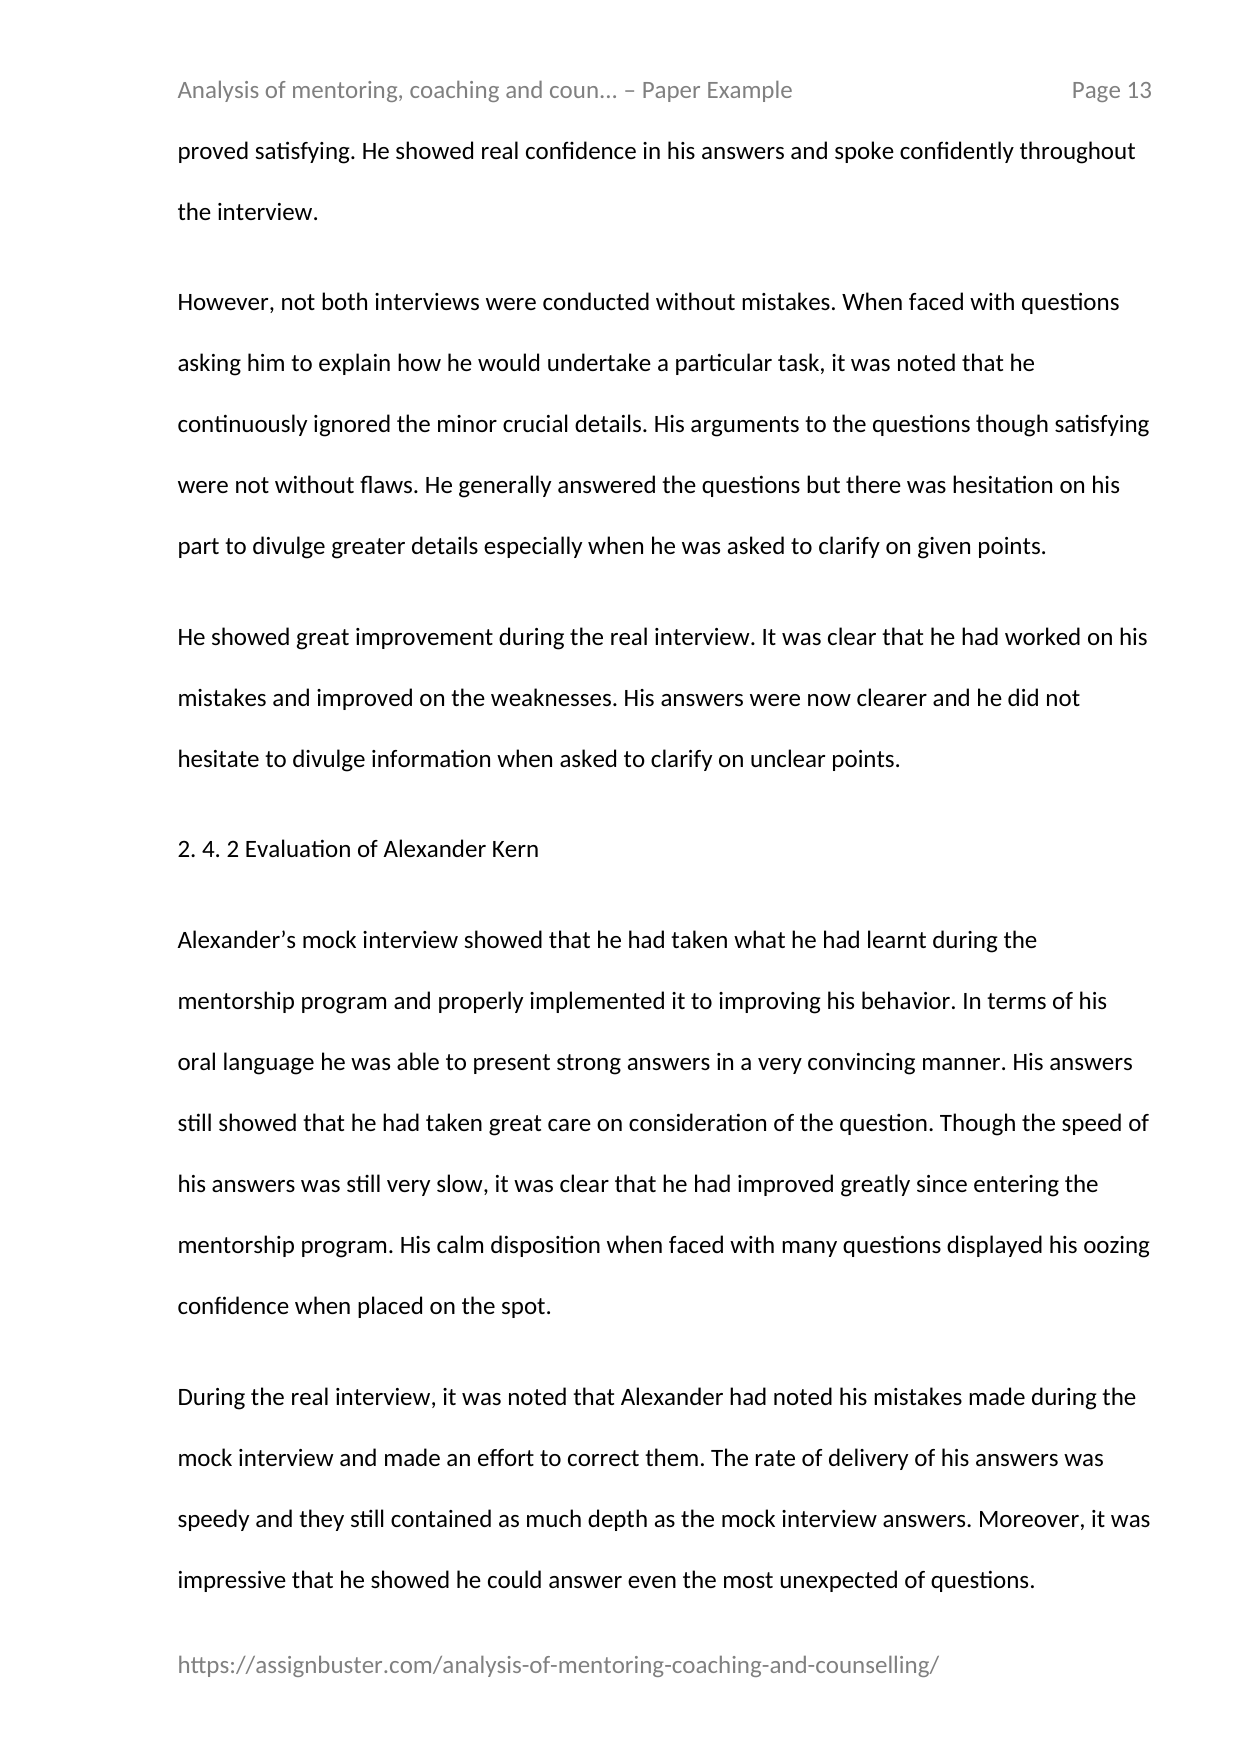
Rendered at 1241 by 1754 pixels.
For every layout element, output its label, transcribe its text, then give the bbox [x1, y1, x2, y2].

text During the real interview, it was noted that Alexander had noted his mistakes made during the mock interview and made an effort to correct them. The rate of delivery of his answers was speedy and they still contained as much depth as the mock interview answers. Moreover, it was impressive that he showed he could answer even the most unexpected of questions. [177, 1381, 1152, 1594]
text 2. 4. 2 Evaluation of Alexander Kern [177, 834, 1152, 864]
text He showed great improvement during the real interview. It was clear that he had worked on his mistakes and improved on the weaknesses. His answers were now clearer and he did not hesitate to divulge information when asked to clarify on unclear points. [177, 621, 1152, 774]
text Alexander’s mock interview showed that he had taken what he had learnt during the mentorship program and properly implemented it to improving his behavior. In terms of his oral language he was able to present strong answers in a very convincing manner. His answers still showed that he had taken great care on consideration of the question. Though the speed of his answers was still very slow, it was clear that he had improved greatly since entering the mentorship program. His calm disposition when faced with many questions displayed his oozing confidence when placed on the spot. [177, 924, 1152, 1321]
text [177, 135, 1152, 226]
text However, not both interviews were conducted without mistakes. When faced with questions asking him to explain how he would undertake a particular task, it was noted that he continuously ignored the minor crucial details. His arguments to the questions though satisfying were not without flaws. He generally answered the questions but there was hesitation on his part to divulge greater details especially when he was asked to clarify on given points. [177, 286, 1152, 561]
